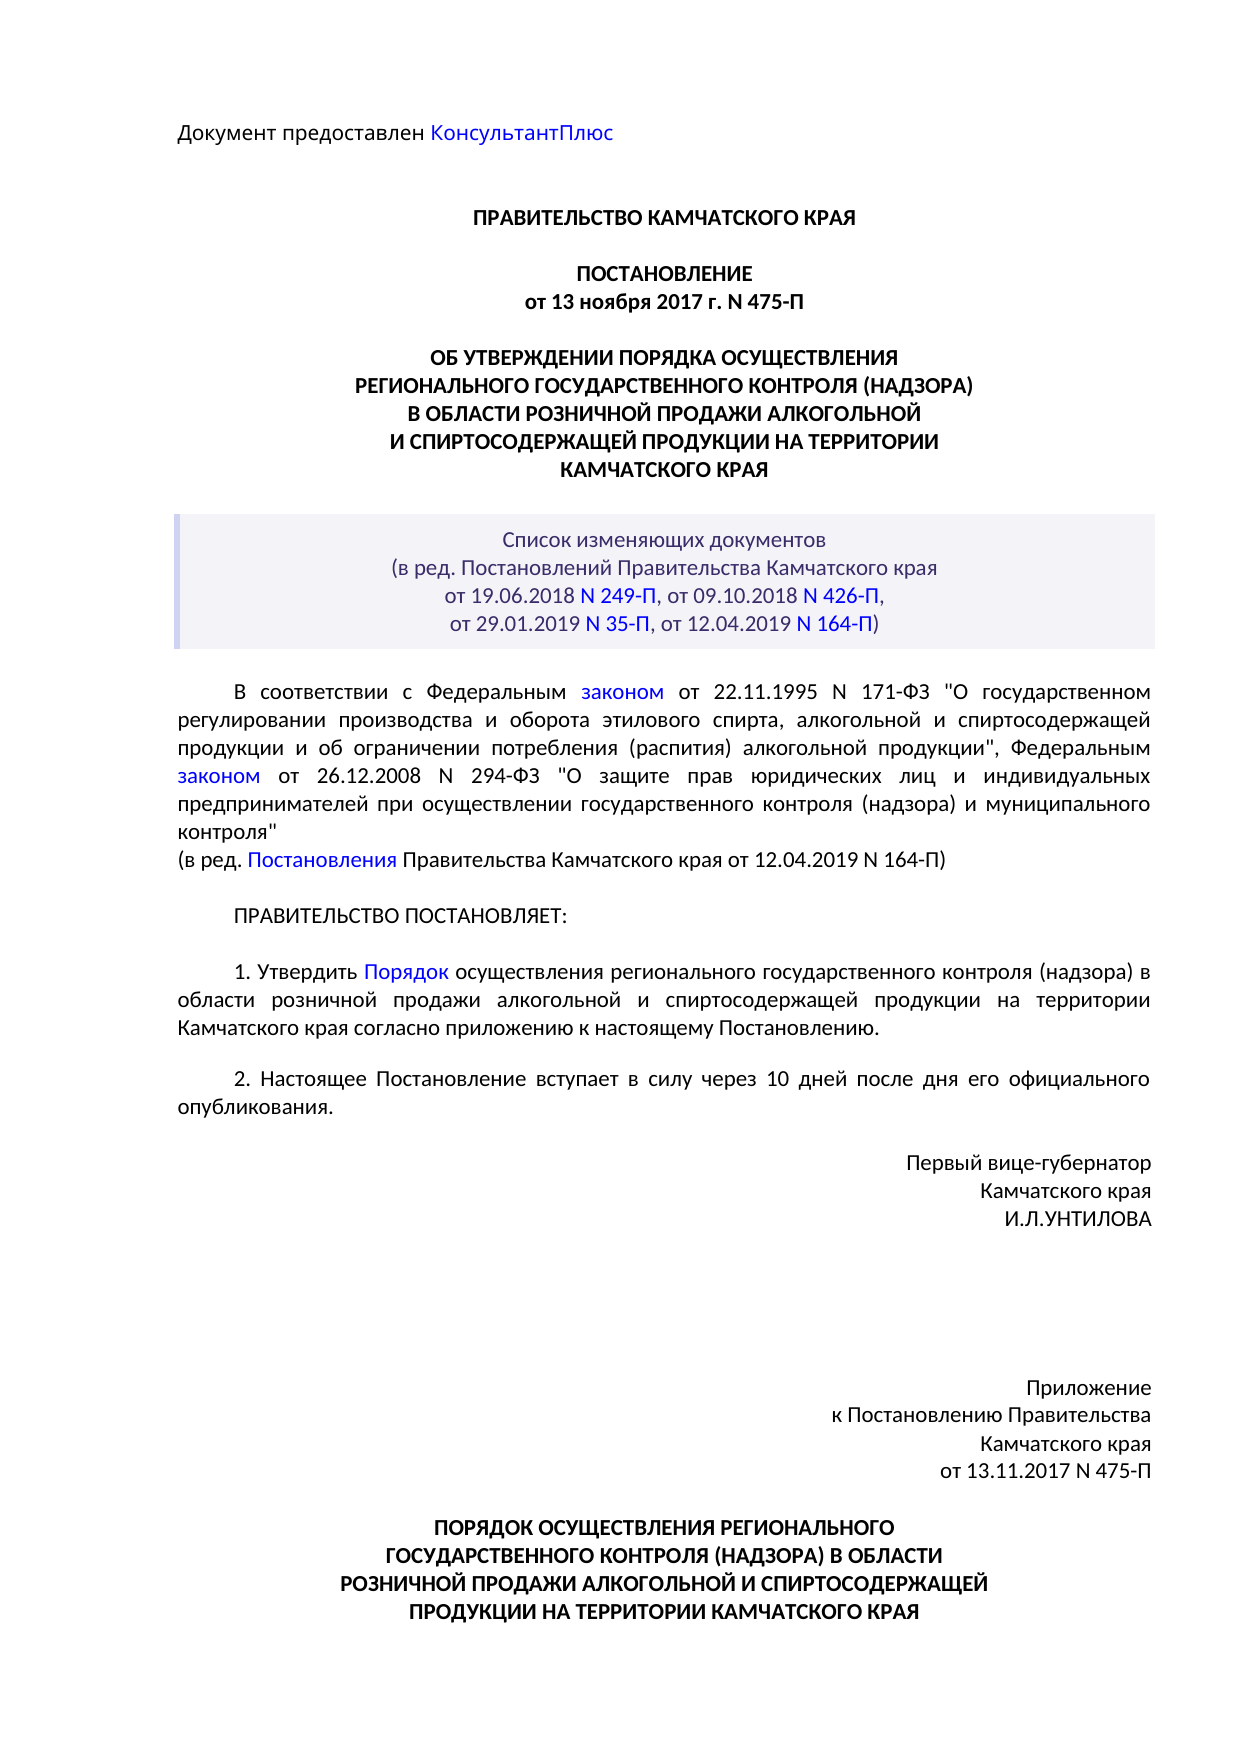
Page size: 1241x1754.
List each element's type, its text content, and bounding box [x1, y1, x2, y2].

text ПРАВИТЕЛЬСТВО ПОСТАНОВЛЯЕТ: [177, 901, 1152, 929]
title РЕГИОНАЛЬНОГО ГОСУДАРСТВЕННОГО КОНТРОЛЯ (НАДЗОРА) [177, 371, 1152, 399]
title ПРАВИТЕЛЬСТВО КАМЧАТСКОГО КРАЯ [177, 203, 1152, 231]
title ПОСТАНОВЛЕНИЕ [177, 259, 1152, 287]
title Документ предоставлен КонсультантПлюс [177, 118, 1152, 175]
title РОЗНИЧНОЙ ПРОДАЖИ АЛКОГОЛЬНОЙ И СПИРТОСОДЕРЖАЩЕЙ [177, 1569, 1152, 1597]
text Камчатского края [177, 1176, 1152, 1204]
text от 13.11.2017 N 475-П [177, 1457, 1152, 1485]
text (в ред. Постановления Правительства Камчатского края от 12.04.2019 N 164-П) [177, 845, 1152, 873]
text Приложение [177, 1373, 1152, 1401]
text Первый вице-губернатор [177, 1148, 1152, 1176]
text И.Л.УНТИЛОВА [177, 1204, 1152, 1232]
title ПРОДУКЦИИ НА ТЕРРИТОРИИ КАМЧАТСКОГО КРАЯ [177, 1597, 1152, 1625]
title от 13 ноября 2017 г. N 475-П [177, 287, 1152, 315]
table_header Список изменяющих документов (в ред. Постановлений Правительства Камчатского края от 19.06.2018 N 249-П, от 09.10.2018 N 426-П, от 29.01.2019 N 35-П, от 12.04.2019 N 164-П) [180, 514, 1149, 649]
title ГОСУДАРСТВЕННОГО КОНТРОЛЯ (НАДЗОРА) В ОБЛАСТИ [177, 1541, 1152, 1569]
title КАМЧАТСКОГО КРАЯ [177, 455, 1152, 483]
text В соответствии с Федеральным законом от 22.11.1995 N 171-ФЗ "О государственном регулировании производства и оборота этилового спирта, алкогольной и спиртосодержащей продукции и об ограничении потребления (распития) алкогольной продукции", Федеральным законом от 26.12.2008 N 294-ФЗ "О защите прав юридических лиц и индивидуальных предпринимателей при осуществлении государственного контроля (надзора) и муниципального контроля" [177, 677, 1152, 845]
title ОБ УТВЕРЖДЕНИИ ПОРЯДКА ОСУЩЕСТВЛЕНИЯ [177, 343, 1152, 371]
text 1. Утвердить Порядок осуществления регионального государственного контроля (надзора) в области розничной продажи алкогольной и спиртосодержащей продукции на территории Камчатского края согласно приложению к настоящему Постановлению. [177, 957, 1152, 1041]
text к Постановлению Правительства [177, 1401, 1152, 1429]
title И СПИРТОСОДЕРЖАЩЕЙ ПРОДУКЦИИ НА ТЕРРИТОРИИ [177, 427, 1152, 455]
title ПОРЯДОК ОСУЩЕСТВЛЕНИЯ РЕГИОНАЛЬНОГО [177, 1513, 1152, 1541]
text Камчатского края [177, 1429, 1152, 1457]
title В ОБЛАСТИ РОЗНИЧНОЙ ПРОДАЖИ АЛКОГОЛЬНОЙ [177, 399, 1152, 427]
text 2. Настоящее Постановление вступает в силу через 10 дней после дня его официального опубликования. [177, 1064, 1152, 1120]
